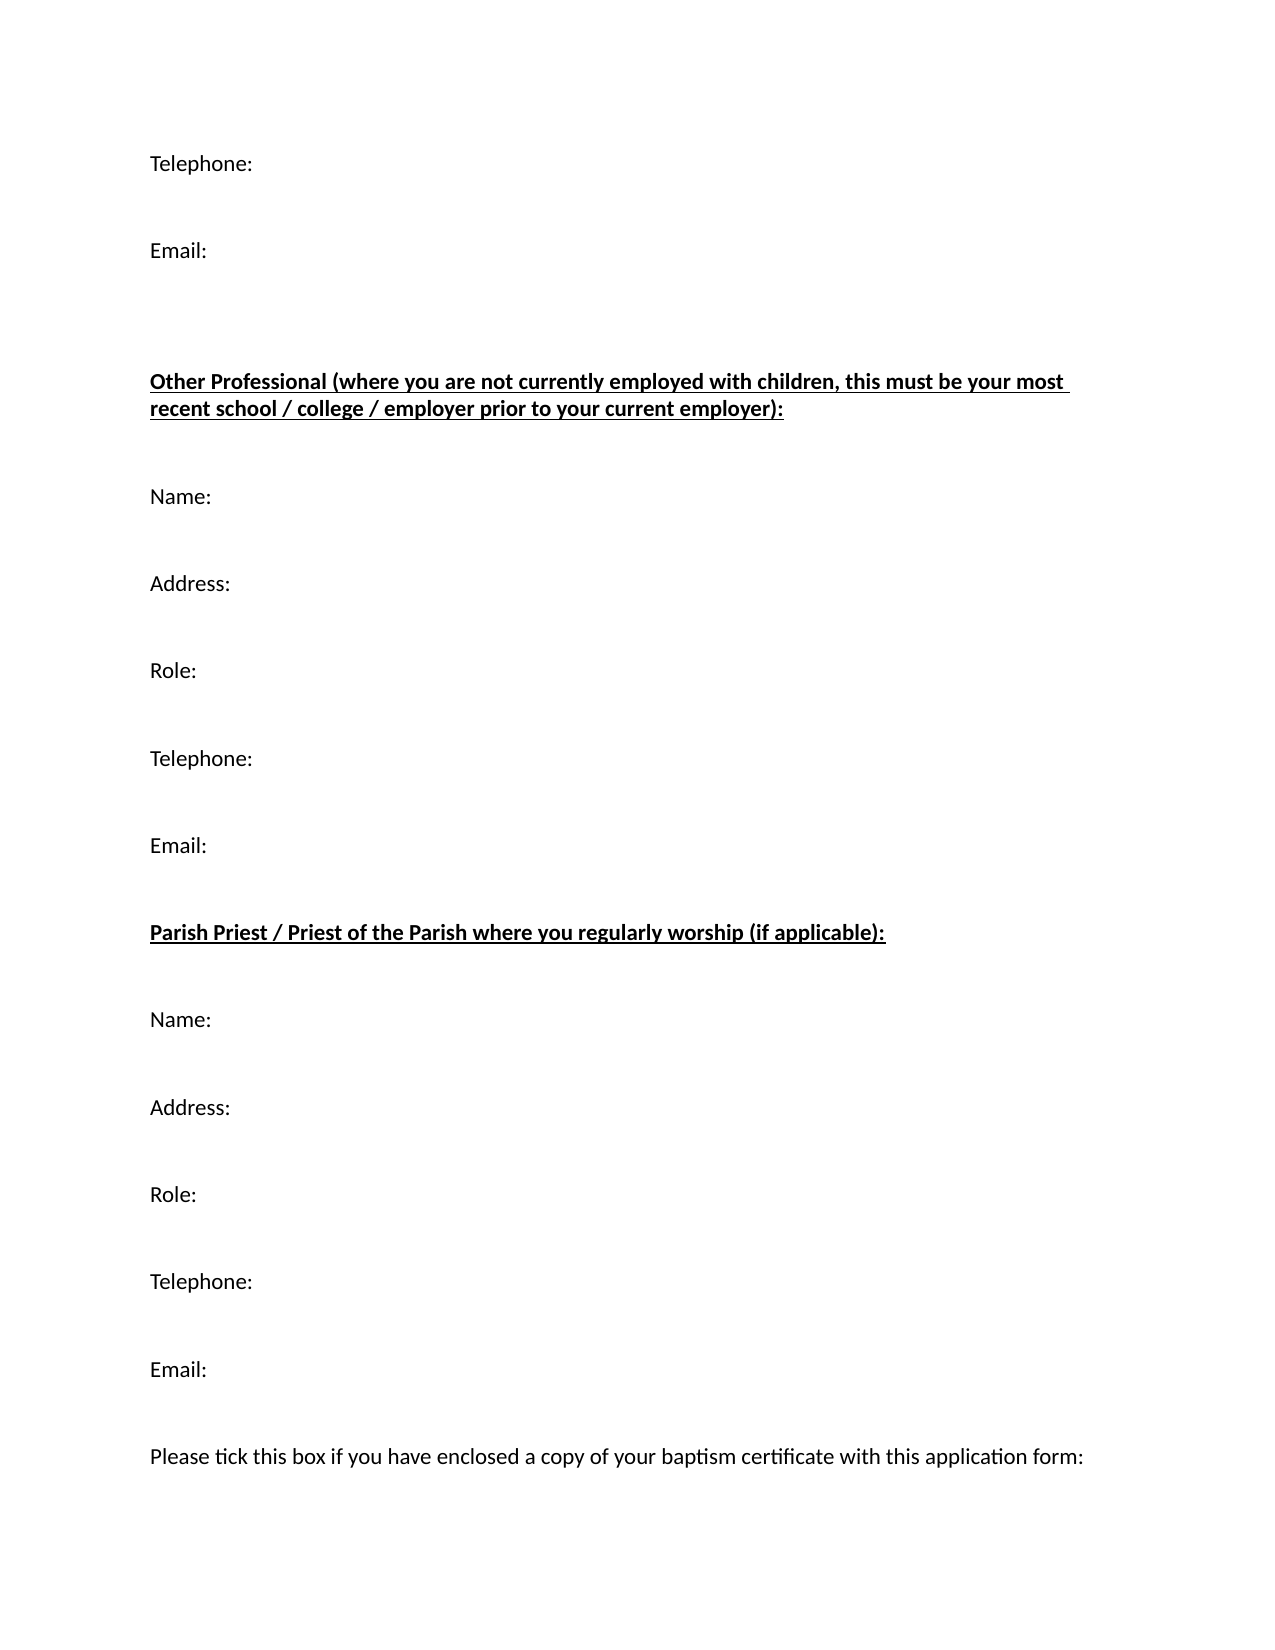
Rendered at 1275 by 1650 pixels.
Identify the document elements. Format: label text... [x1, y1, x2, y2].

text Telephone: [150, 744, 1125, 771]
text Address: [150, 570, 1125, 597]
text Parish Priest / Priest of the Parish where you regularly worship (if applicable): [150, 919, 1125, 946]
text Telephone: [150, 150, 1125, 177]
text Name: [150, 1006, 1125, 1033]
text Please tick this box if you have enclosed a copy of your baptism certificate with this application form: [150, 1443, 1125, 1470]
text Email: [150, 832, 1125, 859]
text Email: [150, 237, 1125, 264]
text Other Professional (where you are not currently employed with children, this must be your most recent school / college / employer prior to your current employer): [150, 368, 1125, 422]
text Address: [150, 1093, 1125, 1121]
text Telephone: [150, 1268, 1125, 1295]
text Name: [150, 482, 1125, 509]
text Role: [150, 657, 1125, 684]
text Role: [150, 1181, 1125, 1208]
text Email: [150, 1355, 1125, 1382]
